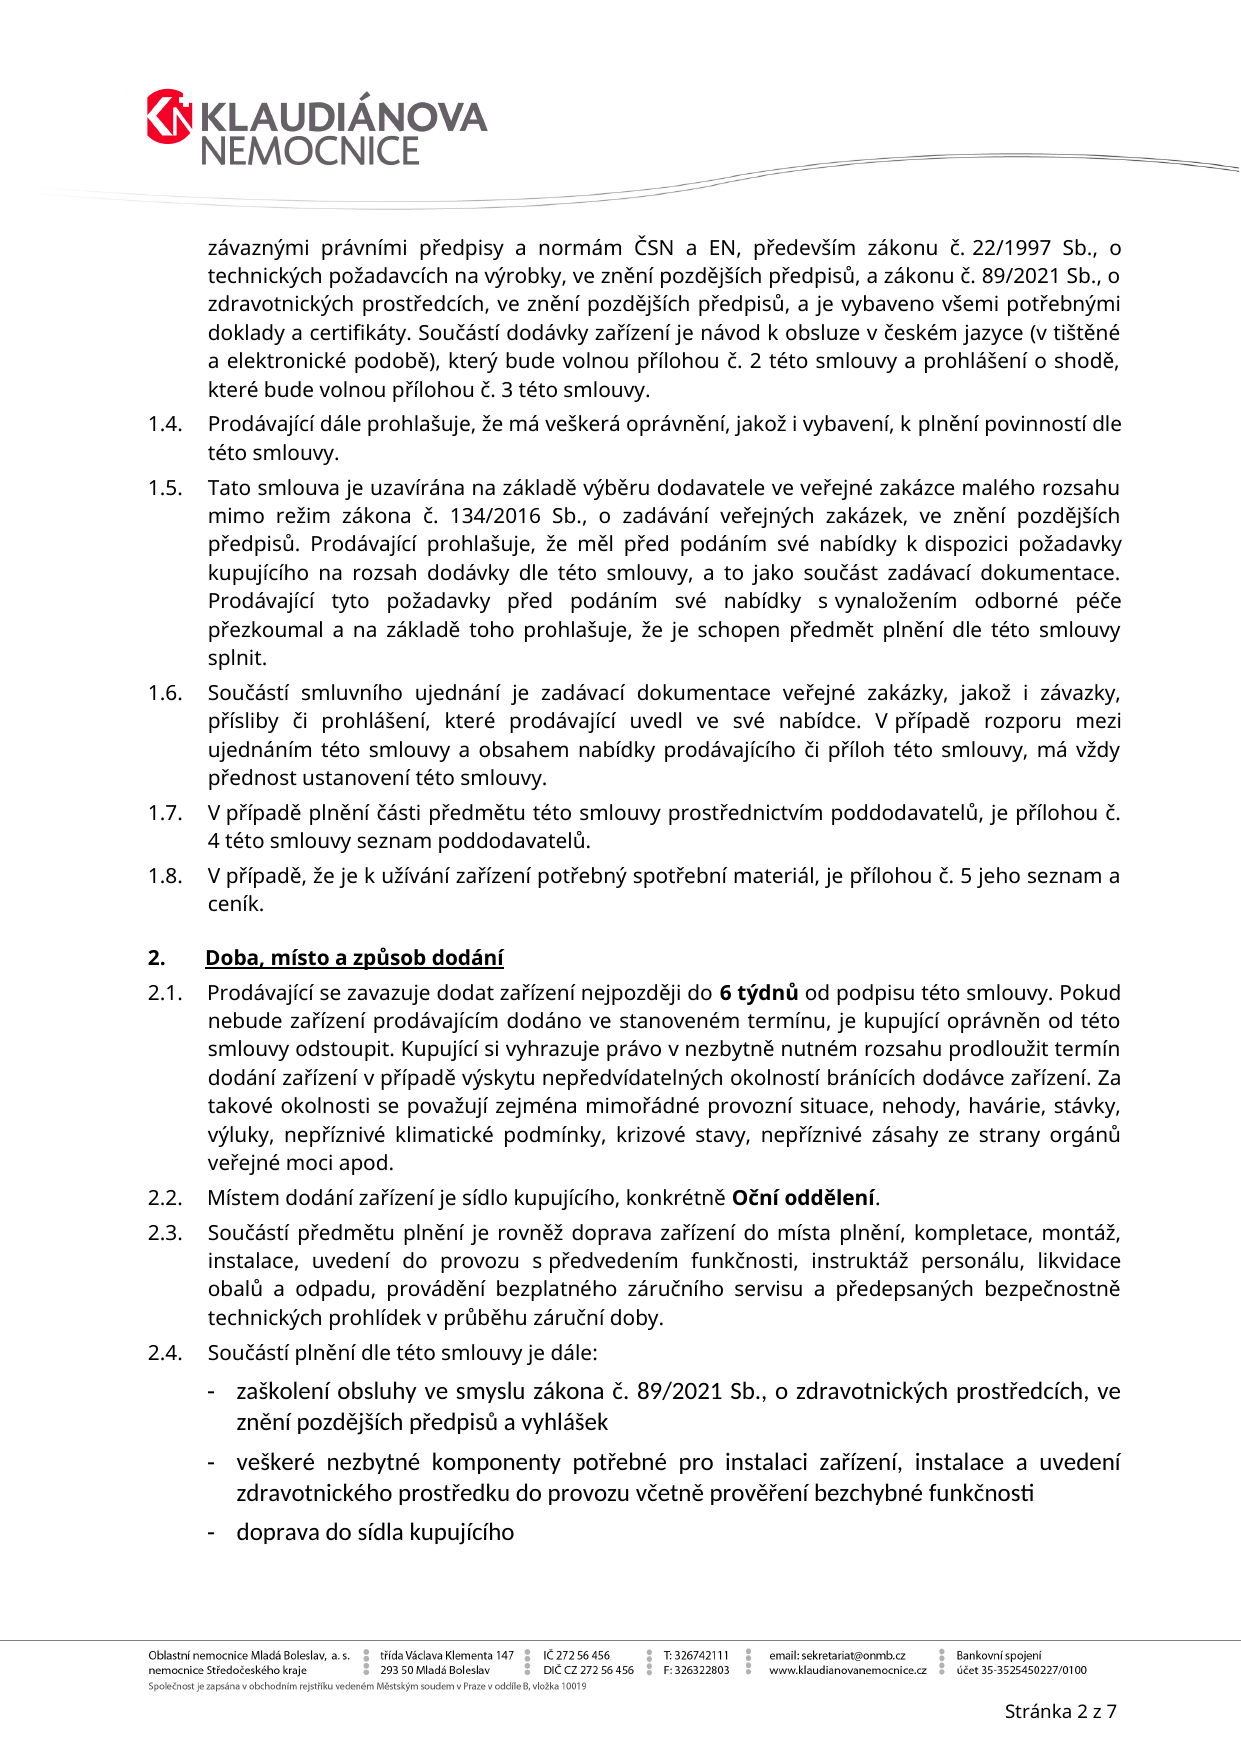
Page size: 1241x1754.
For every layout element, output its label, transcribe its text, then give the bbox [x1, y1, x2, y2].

subtitle Prodávající se zavazuje dodat zařízení nejpozději do 6 týdnů od podpisu této smlouvy. Pokud nebude zařízení prodávajícím dodáno ve stanoveném termínu, je kupující oprávněn od této smlouvy odstoupit. Kupující si vyhrazuje právo v nezbytně nutném rozsahu prodloužit termín dodání zařízení v případě výskytu nepředvídatelných okolností bránících dodávce zařízení. Za takové okolnosti se považují zejména mimořádné provozní situace, nehody, havárie, stávky, výluky, nepříznivé klimatické podmínky, krizové stavy, nepříznivé zásahy ze strany orgánů veřejné moci apod. [148, 978, 1122, 1177]
subtitle Prodávající dále prohlašuje, že má veškerá oprávnění, jakož i vybavení, k plnění povinností dle této smlouvy. [148, 409, 1122, 466]
subtitle V případě plnění části předmětu této smlouvy prostřednictvím poddodavatelů, je přílohou č. 4 této smlouvy seznam poddodavatelů. [148, 798, 1122, 855]
subtitle Součástí smluvního ujednání je zadávací dokumentace veřejné zakázky, jakož i závazky, přísliby či prohlášení, které prodávající uvedl ve své nabídce. V případě rozporu mezi ujednáním této smlouvy a obsahem nabídky prodávajícího či příloh této smlouvy, má vždy přednost ustanovení této smlouvy. [148, 678, 1122, 792]
subtitle Místem dodání zařízení je sídlo kupujícího, konkrétně Oční oddělení. [148, 1183, 1122, 1211]
picture [34, 60, 1240, 221]
subtitle doprava do sídla kupujícího [207, 1514, 1122, 1548]
subtitle zaškolení obsluhy ve smyslu zákona č. 89/2021 Sb., o zdravotnických prostředcích, ve znění pozdějších předpisů a vyhlášek [207, 1372, 1122, 1437]
subtitle veškeré nezbytné komponenty potřebné pro instalaci zařízení, instalace a uvedení zdravotnického prostředku do provozu včetně prověření bezchybné funkčnosti [207, 1443, 1122, 1508]
subtitle Součástí plnění dle této smlouvy je dále: [148, 1338, 1122, 1366]
subtitle Tato smlouva je uzavírána na základě výběru dodavatele ve veřejné zakázce malého rozsahu mimo režim zákona č. 134/2016 Sb., o zadávání veřejných zakázek, ve znění pozdějších předpisů. Prodávající prohlašuje, že měl před podáním své nabídky k dispozici požadavky kupujícího na rozsah dodávky dle této smlouvy, a to jako součást zadávací dokumentace. Prodávající tyto požadavky před podáním své nabídky s vynaložením odborné péče přezkoumal a na základě toho prohlašuje, že je schopen předmět plnění dle této smlouvy splnit. [148, 473, 1122, 672]
subtitle Součástí předmětu plnění je rovněž doprava zařízení do místa plnění, kompletace, montáž, instalace, uvedení do provozu s předvedením funkčnosti, instruktáž personálu, likvidace obalů a odpadu, provádění bezplatného záručního servisu a předepsaných bezpečnostně technických prohlídek v průběhu záruční doby. [148, 1218, 1122, 1331]
subtitle Doba, místo a způsob dodání [148, 943, 1122, 971]
picture [145, 1645, 1089, 1693]
subtitle V případě, že je k užívání zařízení potřebný spotřební materiál, je přílohou č. 5 jeho seznam a ceník. [148, 861, 1122, 918]
